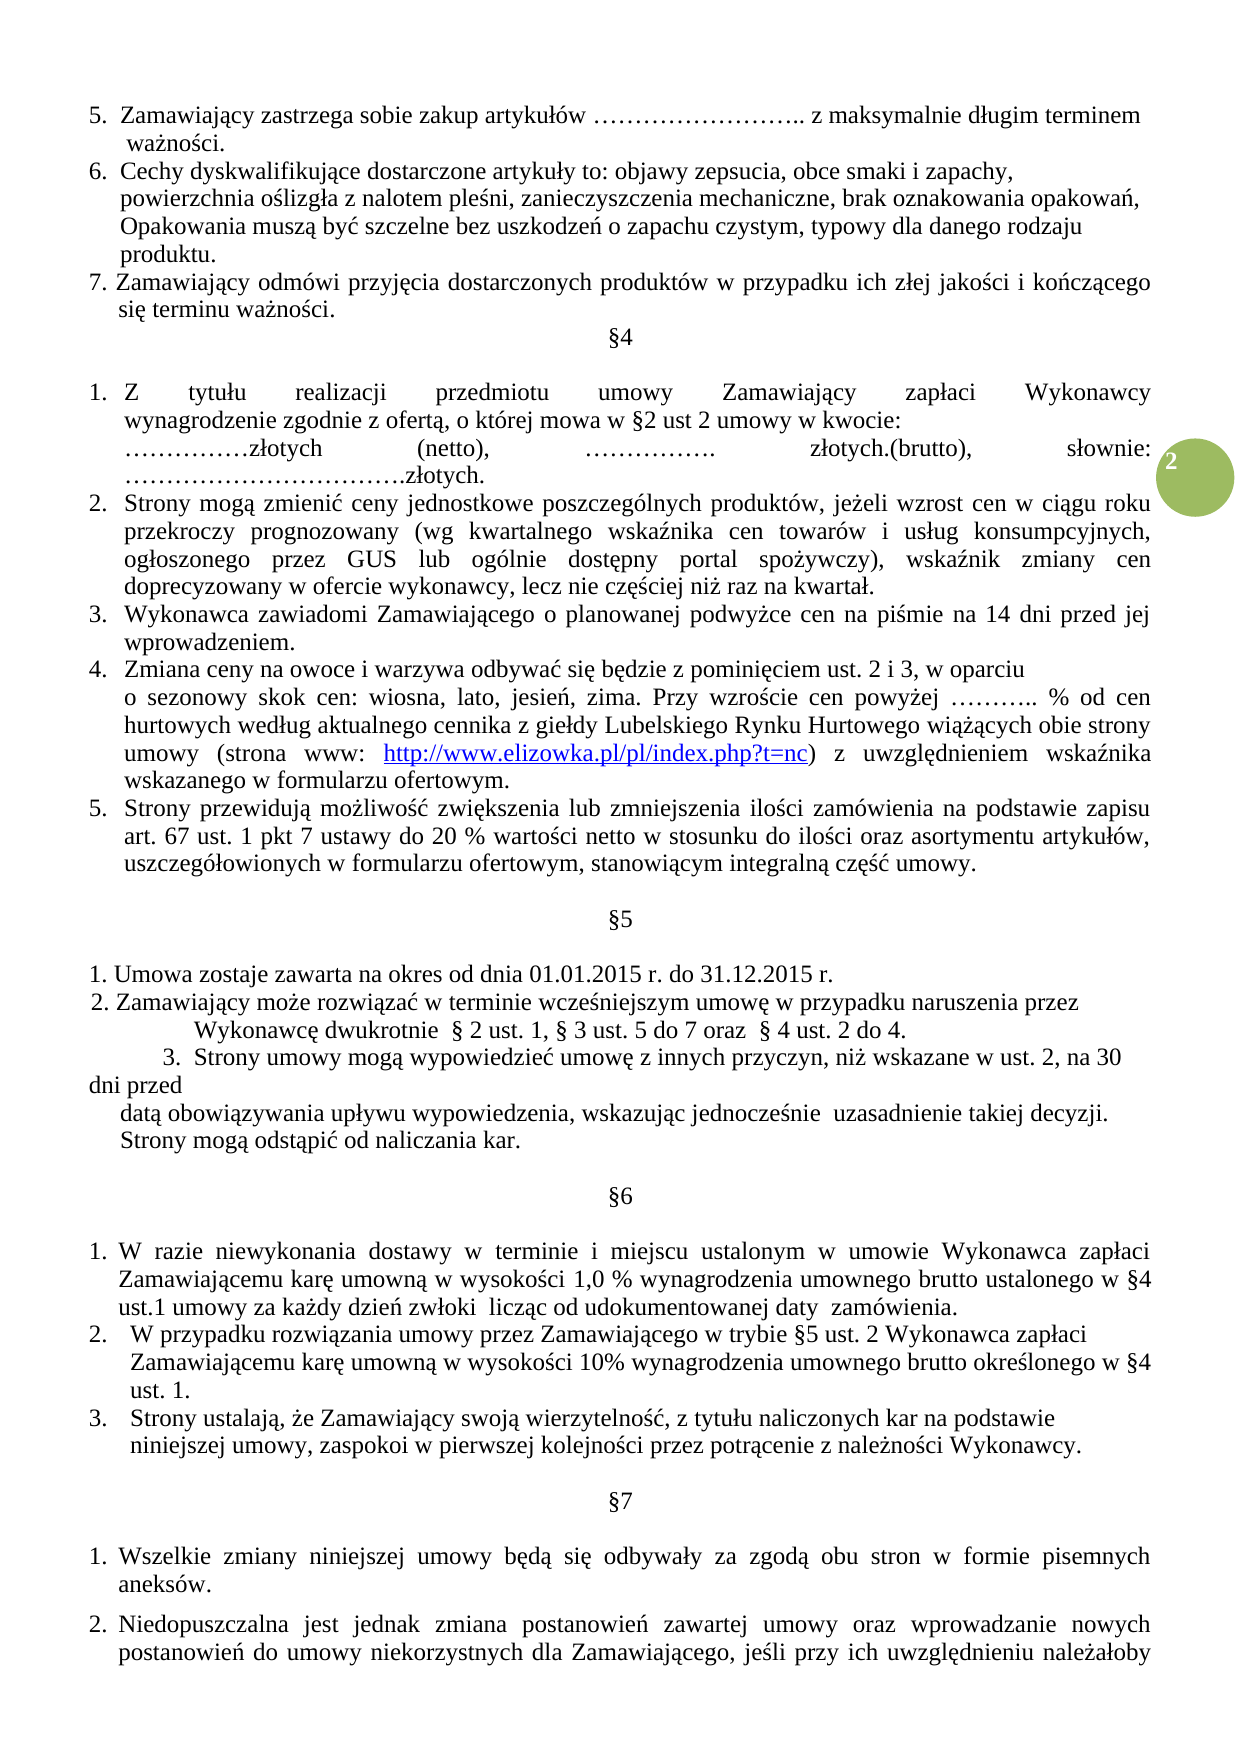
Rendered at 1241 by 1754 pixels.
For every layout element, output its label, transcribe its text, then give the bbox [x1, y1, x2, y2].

list W razie niewykonania dostawy w terminie i miejscu ustalonym w umowie Wykonawca zapłaci Zamawiającemu karę umowną w wysokości 1,0 % wynagrodzenia umownego brutto ustalonego w §4 ust.1 umowy za każdy dzień zwłoki licząc od udokumentowanej daty zamówienia. [88, 1237, 1152, 1321]
text §5 [88, 905, 1152, 933]
list Wykonawcę dwukrotnie § 2 ust. 1, § 3 ust. 5 do 7 oraz § 4 ust. 2 do 4. [88, 1016, 1152, 1043]
text 2. Zamawiający może rozwiązać w terminie wcześniejszym umowę w przypadku naruszenia przez [91, 988, 1152, 1016]
list Wszelkie zmiany niniejszej umowy będą się odbywały za zgodą obu stron w formie pisemnych aneksów. [88, 1542, 1152, 1598]
text ……………złotych (netto), ……………. złotych.(brutto), słownie: …………………………….złotych. [124, 434, 1152, 489]
text §4 [88, 323, 1152, 351]
list Strony przewidują możliwość zwiększenia lub zmniejszenia ilości zamówienia na podstawie zapisu art. 67 ust. 1 pkt 7 ustawy do 20 % wartości netto w stosunku do ilości oraz asortymentu artykułów, uszczegółowionych w formularzu ofertowym, stanowiącym integralną część umowy. [88, 794, 1152, 877]
text 6. Cechy dyskwalifikujące dostarczone artykuły to: objawy zepsucia, obce smaki i zapachy, powierzchnia oślizgła z nalotem pleśni, zanieczyszczenia mechaniczne, brak oznakowania opakowań, Opakowania muszą być szczelne bez uszkodzeń o zapachu czystym, typowy dla danego rodzaju produktu. [88, 157, 1152, 268]
list Z tytułu realizacji przedmiotu umowy Zamawiający zapłaci Wykonawcy wynagrodzenie zgodnie z ofertą, o której mowa w §2 ust 2 umowy w kwocie: [88, 378, 1152, 434]
list 3. Strony umowy mogą wypowiedzieć umowę z innych przyczyn, niż wskazane w ust. 2, na 30 dni przed datą obowiązywania upływu wypowiedzenia, wskazując jednocześnie uzasadnienie takiej decyzji. Strony mogą odstąpić od naliczania kar. [88, 1043, 1152, 1154]
list Zmiana ceny na owoce i warzywa odbywać się będzie z pominięciem ust. 2 i 3, w oparciu o sezonowy skok cen: wiosna, lato, jesień, zima. Przy wzroście cen powyżej ……….. % od cen hurtowych według aktualnego cennika z giełdy Lubelskiego Rynku Hurtowego wiążących obie strony umowy (strona www: http://www.elizowka.pl/pl/index.php?t=nc) z uwzględnieniem wskaźnika wskazanego w formularzu ofertowym. [88, 656, 1152, 794]
list Wykonawca zawiadomi Zamawiającego o planowanej podwyżce cen na piśmie na 14 dni przed jej wprowadzeniem. [88, 600, 1152, 656]
list Strony mogą zmienić ceny jednostkowe poszczególnych produktów, jeżeli wzrost cen w ciągu roku przekroczy prognozowany (wg kwartalnego wskaźnika cen towarów i usług konsumpcyjnych, ogłoszonego przez GUS lub ogólnie dostępny portal spożywczy), wskaźnik zmiany cen doprecyzowany w ofercie wykonawcy, lecz nie częściej niż raz na kwartał. [88, 489, 1152, 600]
text 5. Zamawiający zastrzega sobie zakup artykułów …………………….. z maksymalnie długim terminem ważności. [88, 101, 1152, 157]
text §7 [88, 1487, 1152, 1514]
list W przypadku rozwiązania umowy przez Zamawiającego w trybie §5 ust. 2 Wykonawca zapłaci Zamawiającemu karę umowną w wysokości 10% wynagrodzenia umownego brutto określonego w §4 ust. 1. [88, 1321, 1152, 1404]
text 1. Umowa zostaje zawarta na okres od dnia 01.01.2015 r. do 31.12.2015 r. [88, 960, 1152, 988]
list Strony ustalają, że Zamawiający swoją wierzytelność, z tytułu naliczonych kar na podstawie niniejszej umowy, zaspokoi w pierwszej kolejności przez potrącenie z należności Wykonawcy. [88, 1404, 1152, 1459]
text 7. Zamawiający odmówi przyjęcia dostarczonych produktów w przypadku ich złej jakości i kończącego się terminu ważności. [88, 268, 1152, 323]
text §6 [88, 1182, 1152, 1210]
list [88, 1610, 1152, 1666]
